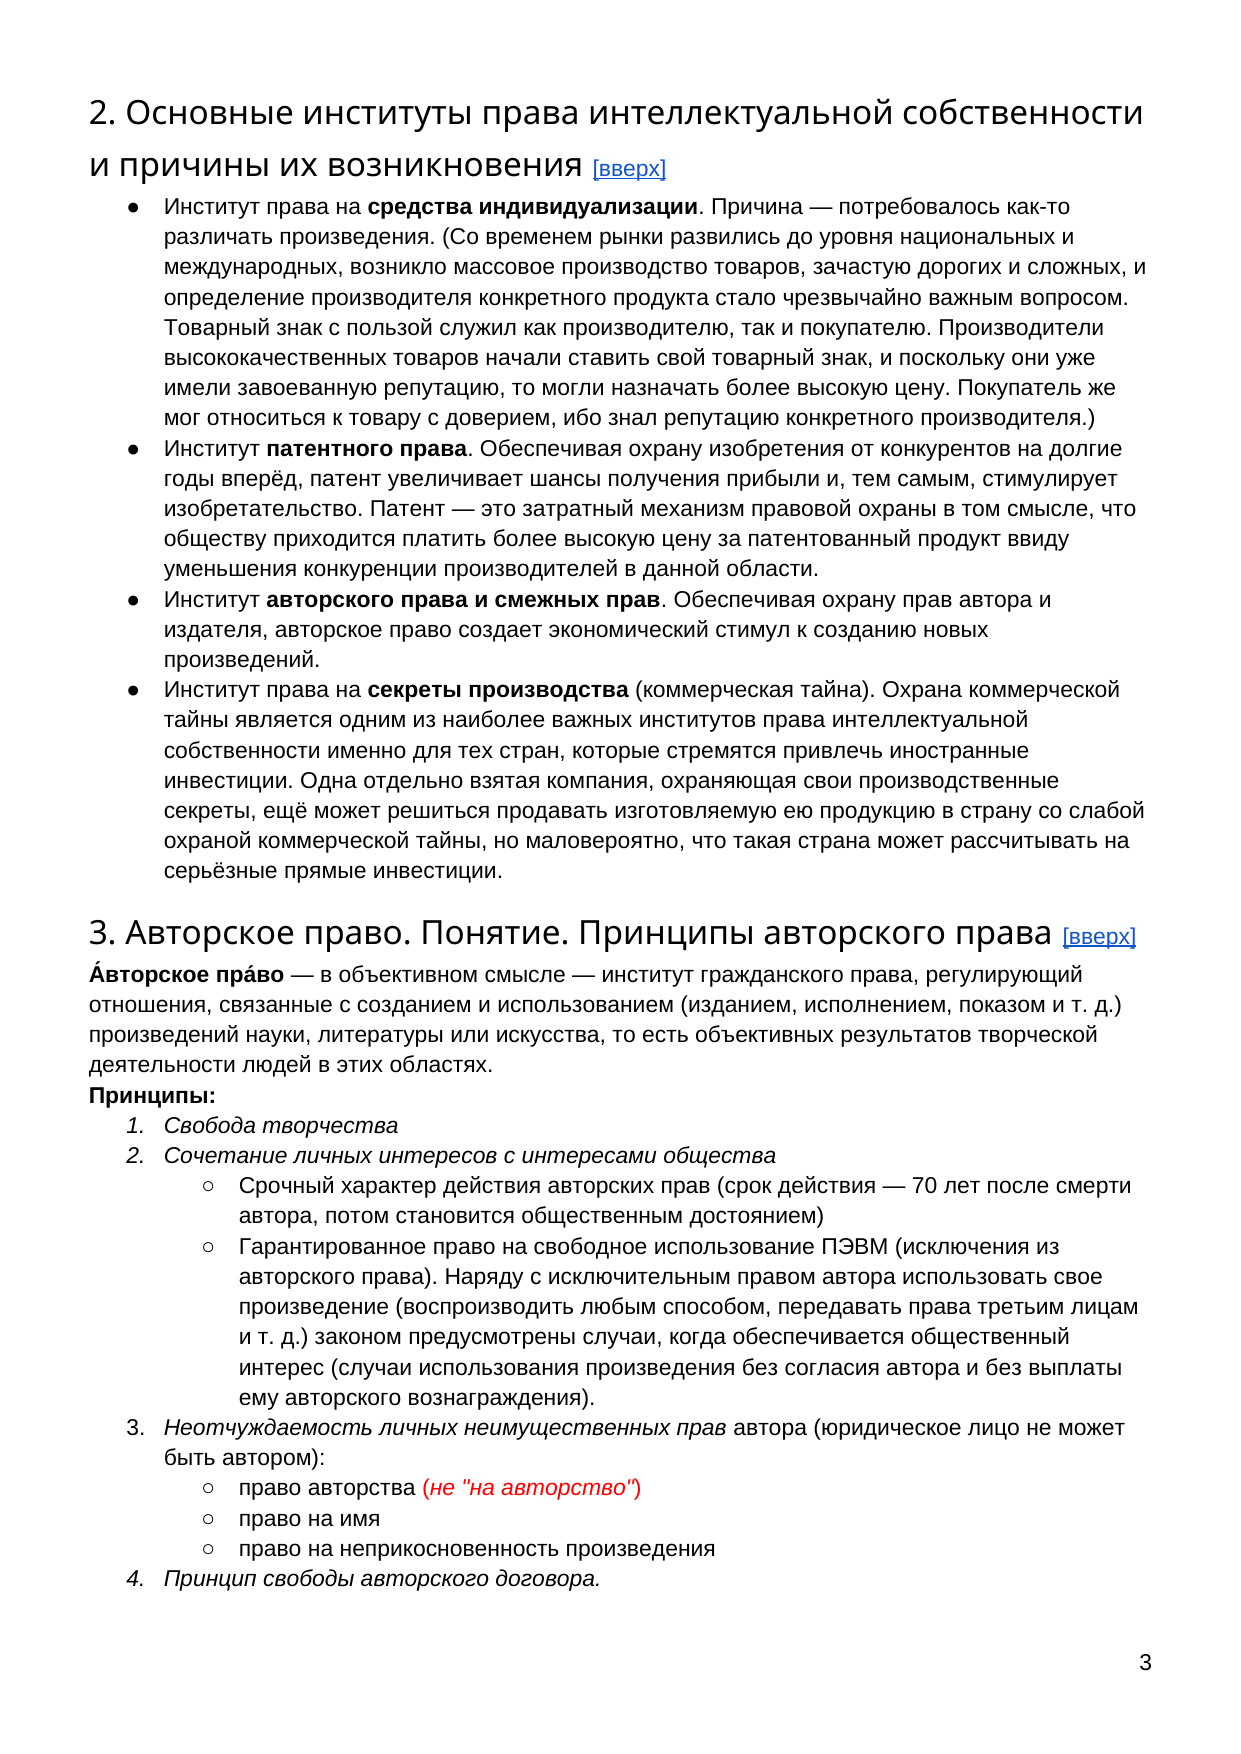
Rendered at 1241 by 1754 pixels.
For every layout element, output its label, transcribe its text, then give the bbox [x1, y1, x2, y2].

list Неотчуждаемость личных неимущественных прав автора (юридическое лицо не может быть автором): [126, 1414, 1152, 1470]
list Институт права на средства индивидуализации. Причина — потребовалось как-то различать произведения. (Со временем рынки развились до уровня национальных и международных, возникло массовое производство товаров, зачастую дорогих и сложных, и определение производителя конкретного продукта стало чрезвычайно важным вопросом. Товарный знак с пользой служил как производителю, так и покупателю. Производители высококачественных товаров начали ставить свой товарный знак, и поскольку они уже имели завоеванную репутацию, то могли назначать более высокую цену. Покупатель же мог относиться к товару с доверием, ибо знал репутацию конкретного производителя.) [126, 193, 1152, 431]
list Институт права на секреты производства (коммерческая тайна). Охрана коммерческой тайны является одним из наиболее важных институтов права интеллектуальной собственности именно для тех стран, которые стремятся привлечь иностранные инвестиции. Одна отдельно взятая компания, охраняющая свои производственные секреты, ещё может решиться продавать изготовляемую ею продукцию в страну со слабой охраной коммерческой тайны, но маловероятно, что такая страна может рассчитывать на серьёзные прямые инвестиции. [126, 676, 1152, 884]
list Институт патентного права. Обеспечивая охрану изобретения от конкурентов на долгие годы вперёд, патент увеличивает шансы получения прибыли и, тем самым, стимулирует изобретательство. Патент — это затратный механизм правовой охраны в том смысле, что обществу приходится платить более высокую цену за патентованный продукт ввиду уменьшения конкуренции производителей в данной области. [126, 434, 1152, 582]
list Гарантированное право на свободное использование ПЭВМ (исключения из авторского права). Наряду с исключительным правом автора использовать свое произведение (воспроизводить любым способом, передавать права третьим лицам и т. д.) законом предусмотрены случаи, когда обеспечивается общественный интерес (случаи использования произведения без согласия автора и без выплаты ему авторского вознаграждения). [201, 1233, 1152, 1410]
list право на неприкосновенность произведения [201, 1535, 1152, 1561]
subtitle 2. Основные институты права интеллектуальной собственности и причины их возникновения [вверх] [88, 88, 1152, 186]
text А́вторское пра́во — в объективном смысле — институт гражданского права, регулирующий отношения, связанные с созданием и использованием (изданием, исполнением, показом и т. д.) произведений науки, литературы или искусства, то есть объективных результатов творческой деятельности людей в этих областях. [88, 961, 1152, 1078]
list право на имя [201, 1504, 1152, 1531]
text Принципы: [88, 1082, 1152, 1108]
subtitle 3. Авторское право. Понятие. Принципы авторского права [вверх] [88, 908, 1152, 954]
list право авторства (не "на авторство") [201, 1474, 1152, 1501]
list Принцип свободы авторского договора. [126, 1565, 1152, 1591]
list Сочетание личных интересов с интересами общества [126, 1142, 1152, 1168]
list Срочный характер действия авторских прав (срок действия — 70 лет после смерти автора, потом становится общественным достоянием) [201, 1172, 1152, 1229]
list Институт авторского права и смежных прав. Обеспечивая охрану прав автора и издателя, авторское право создает экономический стимул к созданию новых произведений. [126, 586, 1152, 672]
list Свобода творчества [126, 1112, 1152, 1138]
